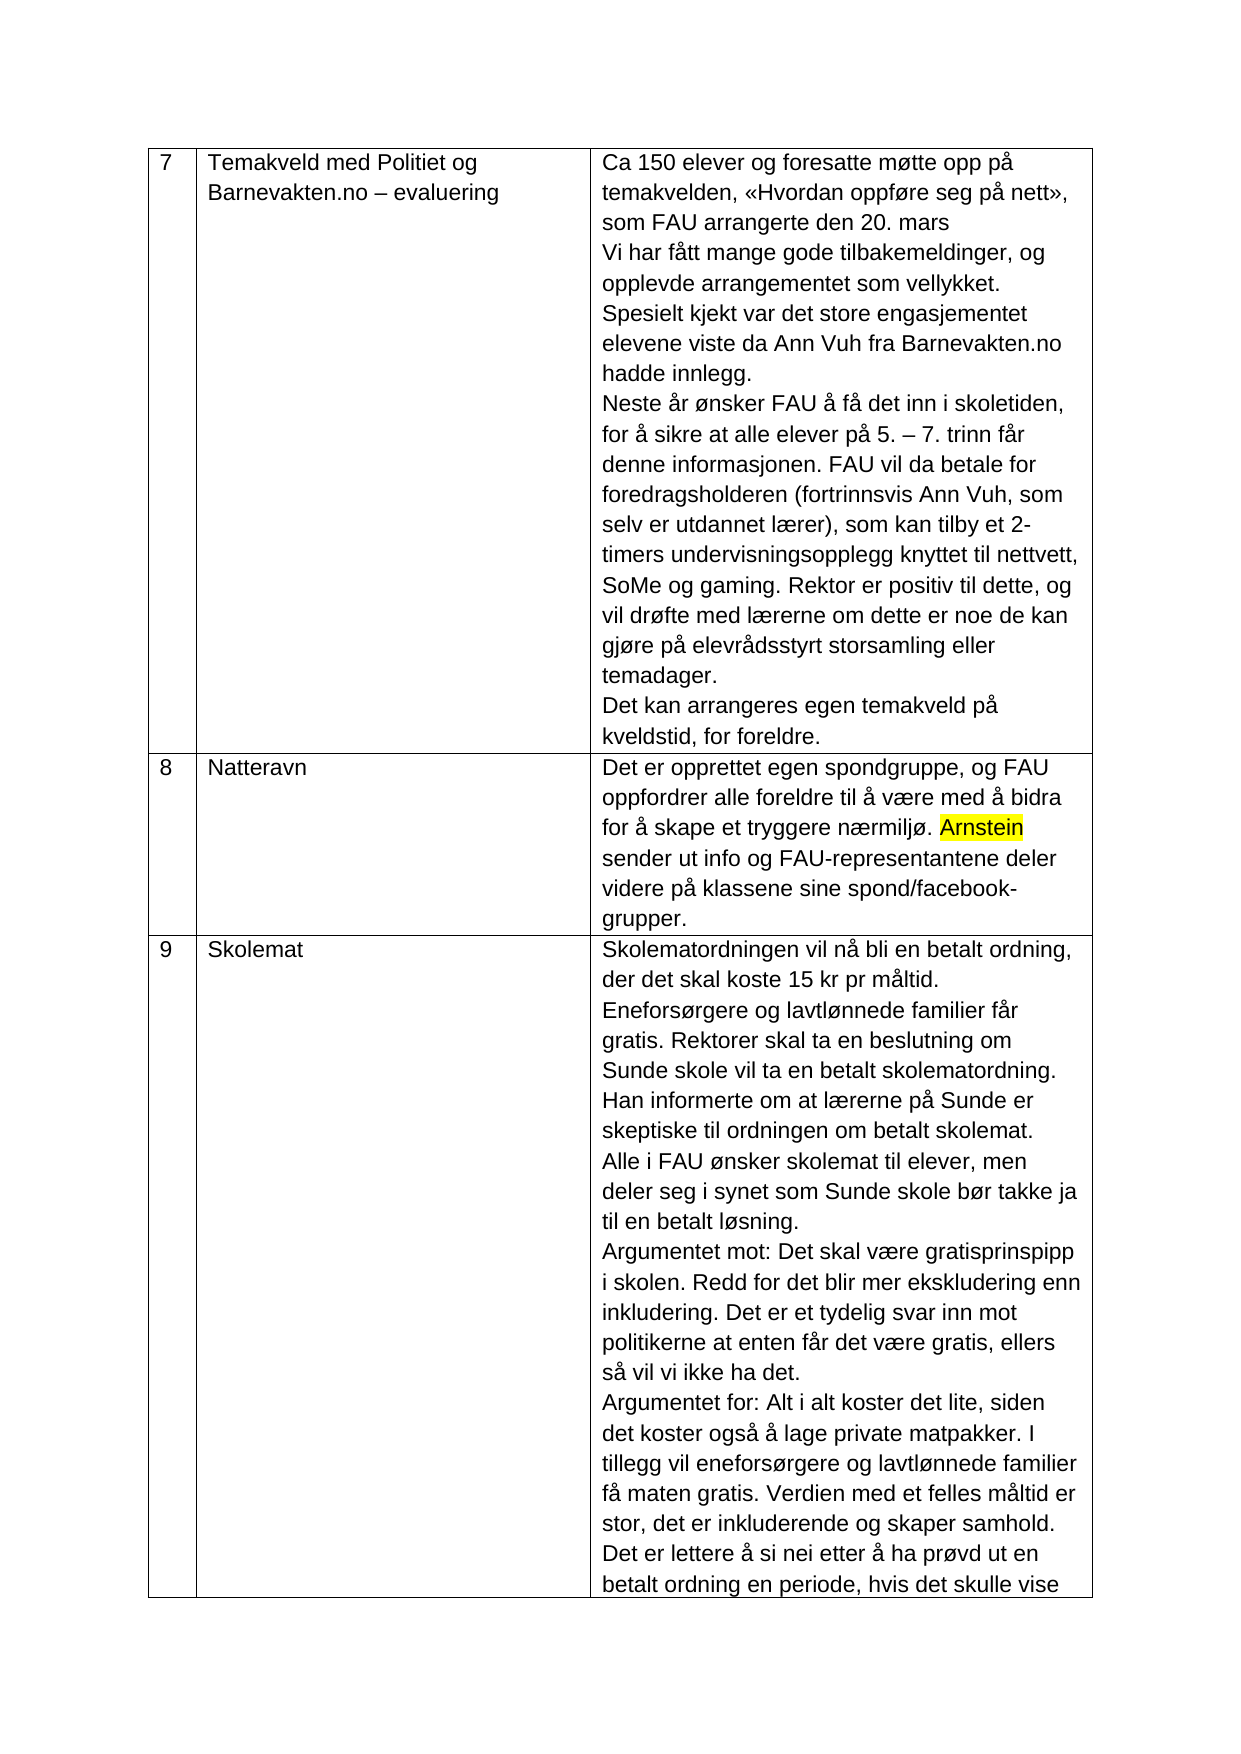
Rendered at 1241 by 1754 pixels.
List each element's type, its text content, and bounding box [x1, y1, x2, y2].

table_cell Temakveld med Politiet og Barnevakten.no – evaluering [197, 149, 590, 753]
table_cell Det er opprettet egen spondgruppe, og FAU oppfordrer alle foreldre til å være med å bidra for å skape et tryggere nærmiljø. Arnstein sender ut info og FAU-representantene deler videre på klassene sine spond/facebook-grupper. [591, 754, 1092, 935]
table_cell Skolemat [197, 936, 590, 1597]
table_cell 9 [149, 936, 196, 1597]
table_cell Ca 150 elever og foresatte møtte opp på temakvelden, «Hvordan oppføre seg på nett», som FAU arrangerte den 20. mars Vi har fått mange gode tilbakemeldinger, og opplevde arrangementet som vellykket. Spesielt kjekt var det store engasjementet elevene viste da Ann Vuh fra Barnevakten.no hadde innlegg. Neste år ønsker FAU å få det inn i skoletiden, for å sikre at alle elever på 5. – 7. trinn får denne informasjonen. FAU vil da betale for foredragsholderen (fortrinnsvis Ann Vuh, som selv er utdannet lærer), som kan tilby et 2-timers undervisningsopplegg knyttet til nettvett, SoMe og gaming. Rektor er positiv til dette, og vil drøfte med lærerne om dette er noe de kan gjøre på elevrådsstyrt storsamling eller temadager. Det kan arrangeres egen temakveld på kveldstid, for foreldre. [591, 149, 1092, 753]
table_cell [591, 936, 1092, 1597]
table_cell Natteravn [197, 754, 590, 935]
table_cell 7 [149, 149, 196, 753]
table_cell 8 [149, 754, 196, 935]
